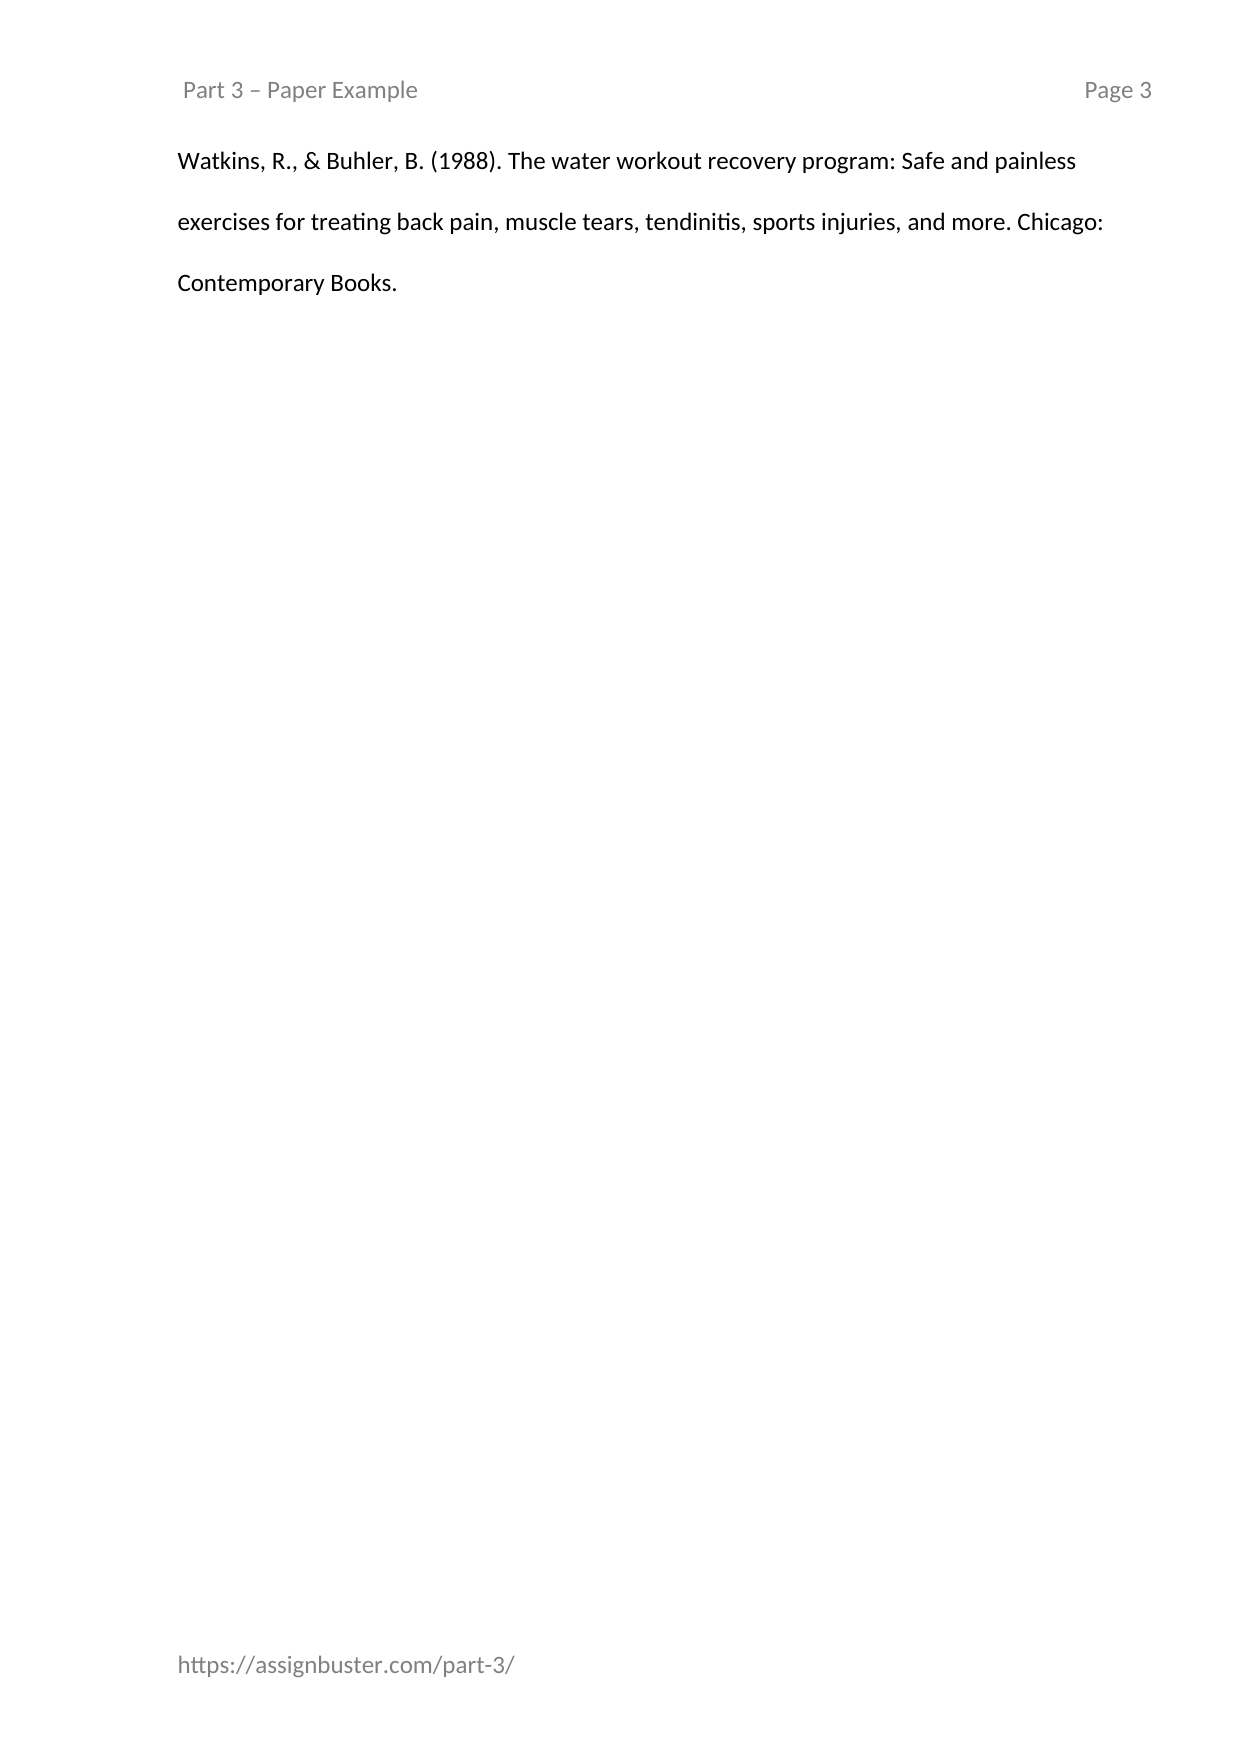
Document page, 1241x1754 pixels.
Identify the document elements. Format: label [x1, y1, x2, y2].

text [177, 145, 1152, 298]
